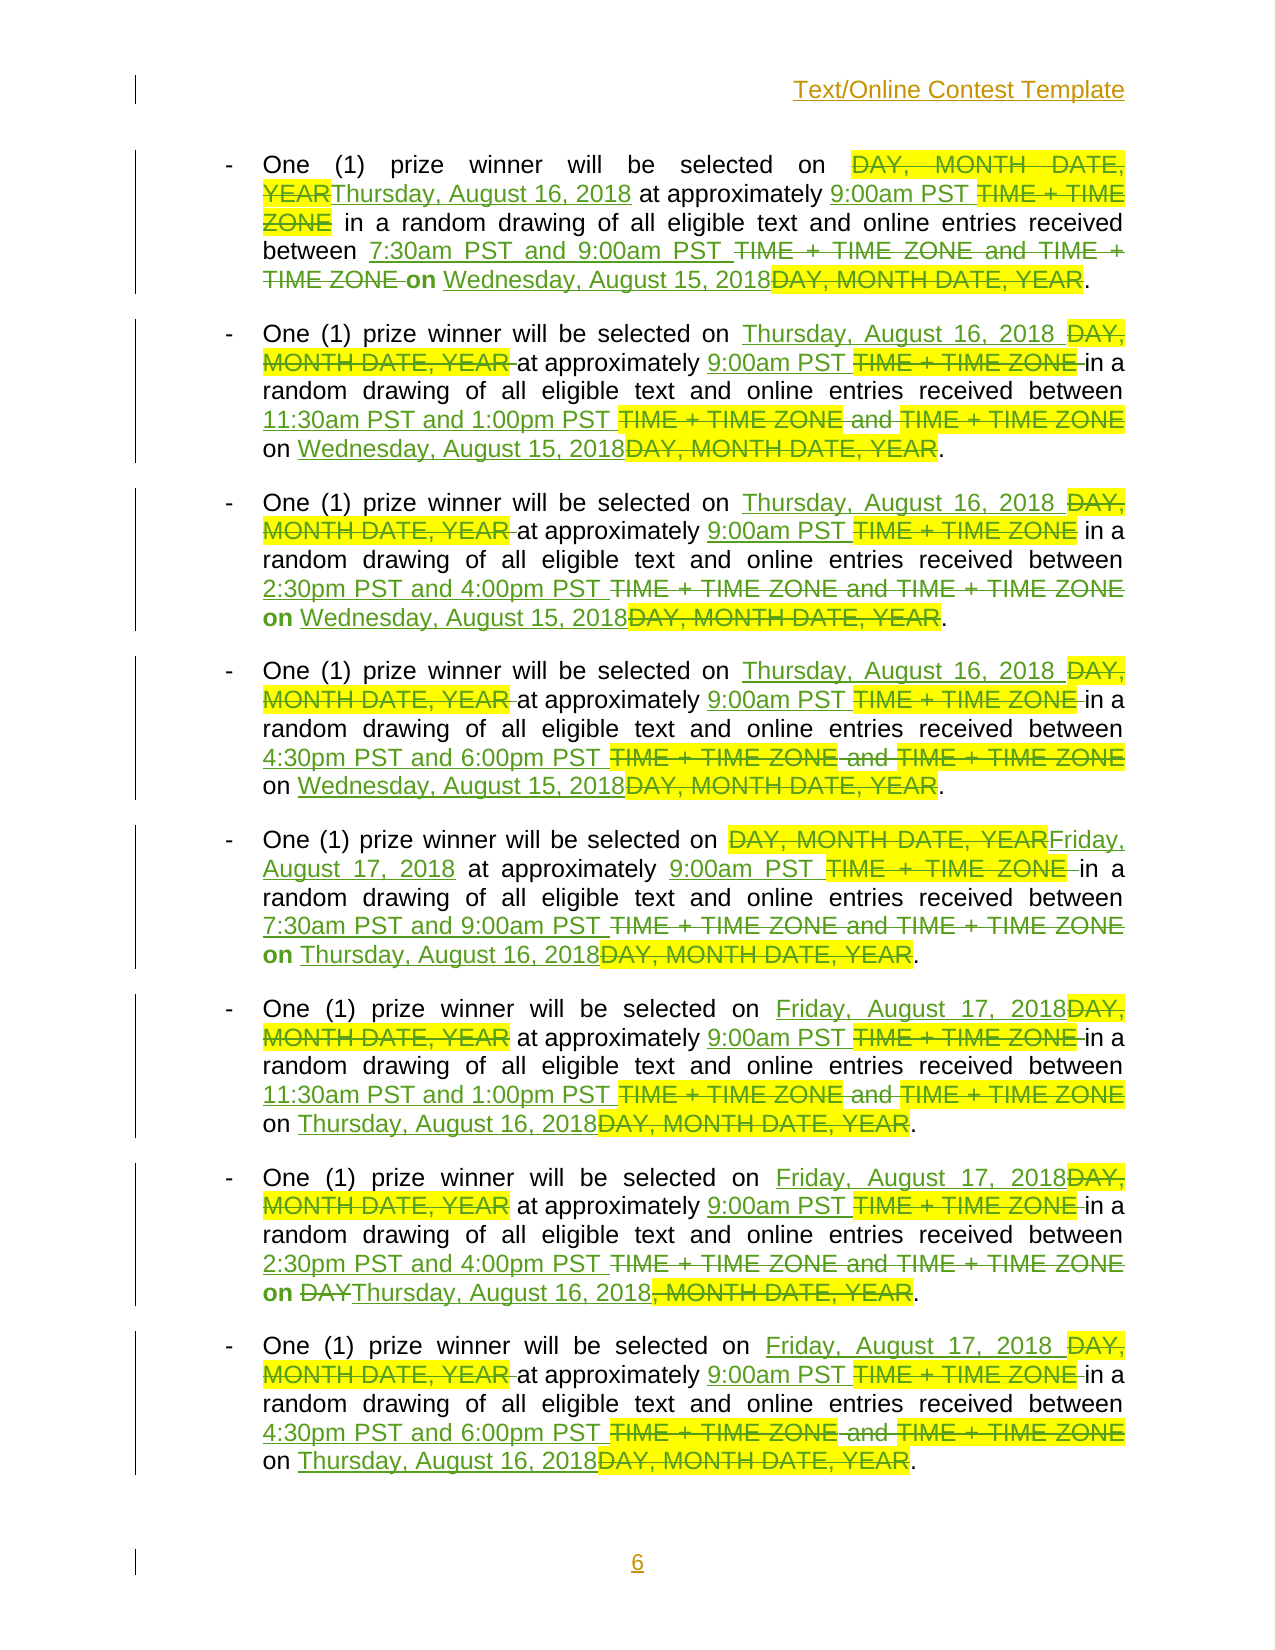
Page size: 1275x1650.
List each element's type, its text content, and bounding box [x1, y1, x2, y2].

list One (1) prize winner will be selected on at approximately in a random drawing of all eligible text and online entries received between on . [225, 825, 1125, 969]
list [225, 319, 1125, 462]
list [225, 1162, 1125, 1306]
list One (1) prize winner will be selected on at approximately in a random drawing of all eligible text and online entries received between on . [225, 994, 1125, 1137]
list One (1) prize winner will be selected on at approximately in a random drawing of all eligible text and online entries received between on . [225, 487, 1125, 631]
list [225, 150, 1125, 294]
list One (1) prize winner will be selected on at approximately in a random drawing of all eligible text and online entries received between on . [225, 656, 1125, 800]
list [225, 1331, 1125, 1475]
